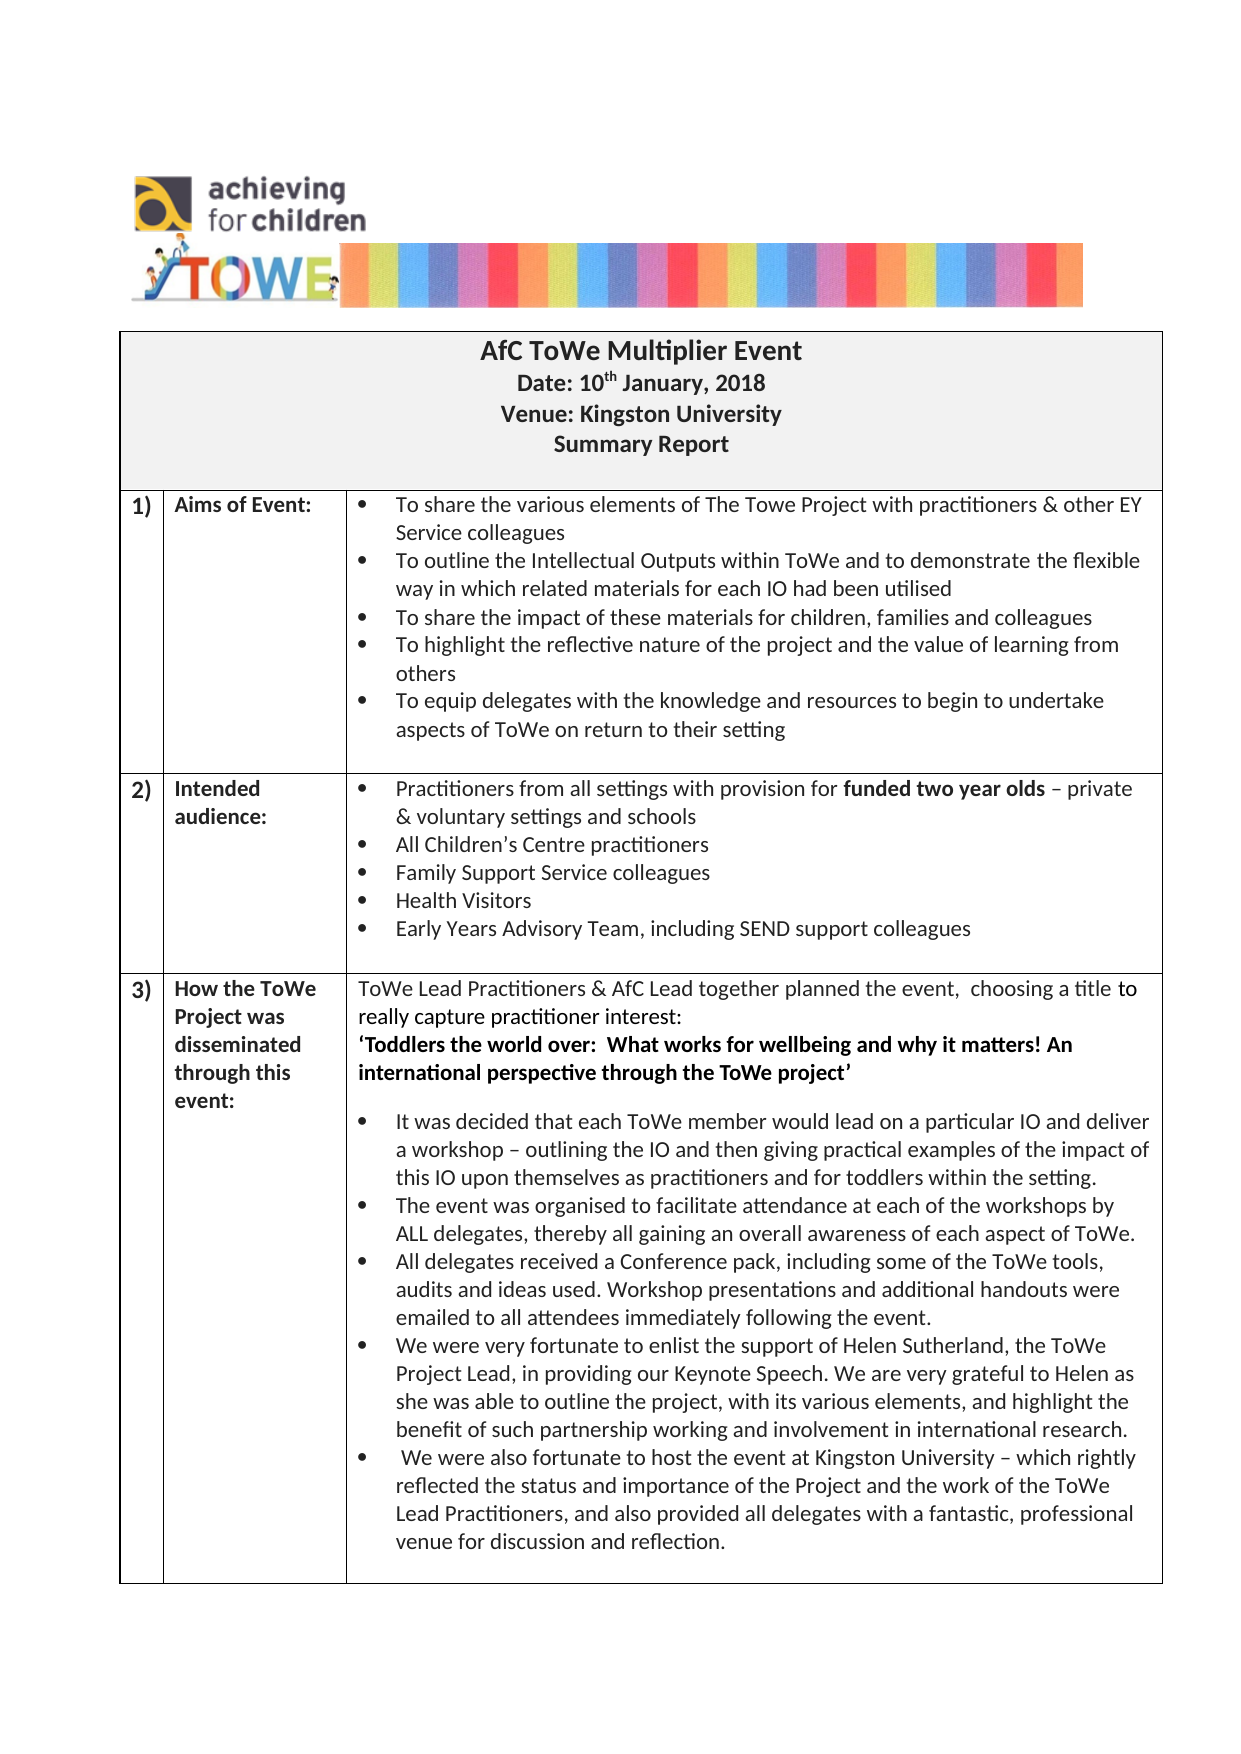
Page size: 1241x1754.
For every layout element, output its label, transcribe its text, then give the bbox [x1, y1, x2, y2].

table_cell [164, 974, 346, 1583]
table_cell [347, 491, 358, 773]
table_cell 3) [121, 974, 163, 1583]
picture [131, 233, 1083, 308]
table_cell 1) [121, 491, 163, 773]
table_cell Practitioners from all settings with provision for funded two year olds – private & voluntary settings and schools All Children’s Centre practitioners Family Support Service colleagues Health Visitors Early Years Advisory Team, including SEND support colleagues [347, 774, 1162, 973]
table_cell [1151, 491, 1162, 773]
table_cell Intended audience: [164, 774, 346, 973]
table_header AfC ToWe Multiplier Event Date: 10th January, 2018 Venue: Kingston University Summary Report [121, 332, 1162, 489]
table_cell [347, 974, 1162, 1583]
table_cell Aims of Event: [164, 491, 346, 773]
table_cell 2) [121, 774, 163, 973]
